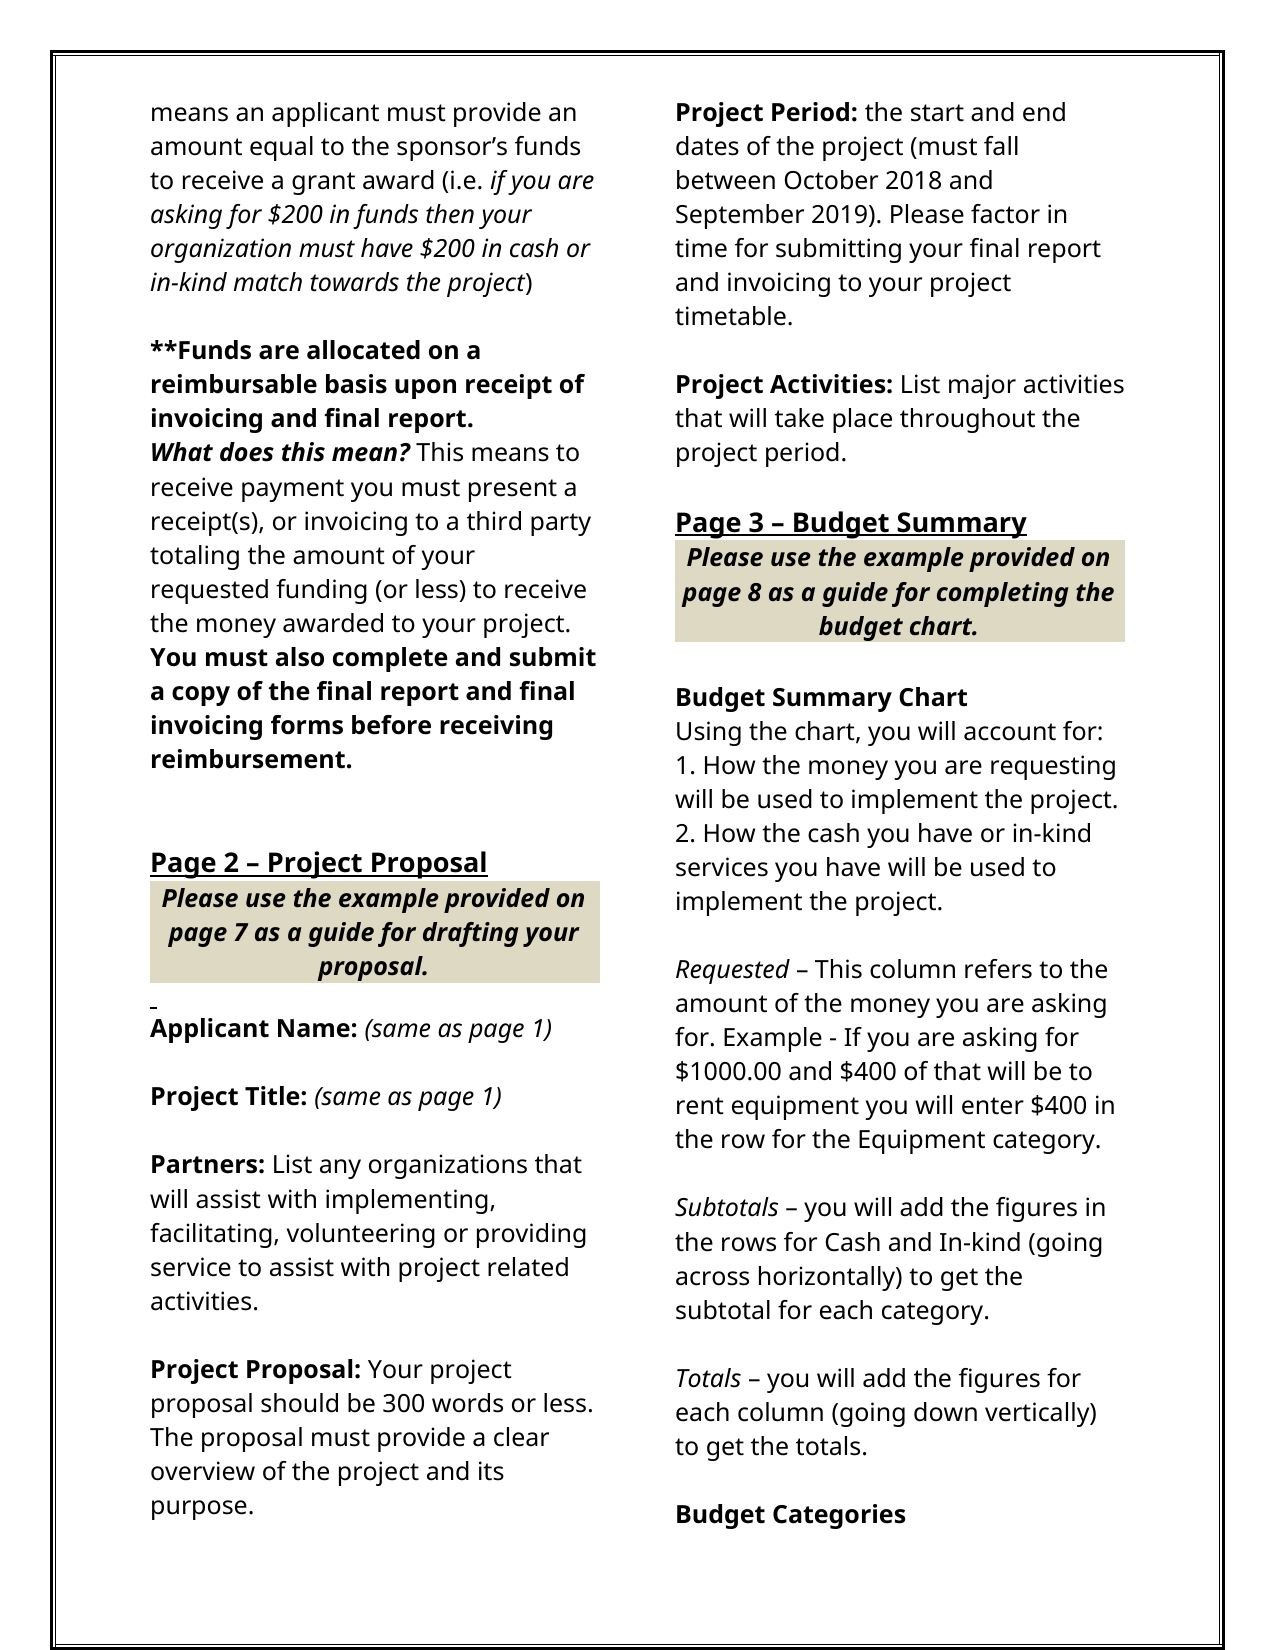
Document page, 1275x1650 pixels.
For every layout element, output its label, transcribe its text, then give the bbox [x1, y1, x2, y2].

text Please use the example provided on page 7 as a guide for drafting your proposal. [150, 881, 600, 983]
text Subtotals – you will add the figures in the rows for Cash and In-kind (going across horizontally) to get the subtotal for each category. [675, 1190, 1125, 1326]
text Budget Summary Chart [675, 679, 1125, 713]
text Partners: List any organizations that will assist with implementing, facilitating, volunteering or providing service to assist with project related activities. [150, 1147, 600, 1317]
text Budget Categories [675, 1497, 1125, 1531]
text Requested – This column refers to the amount of the money you are asking for. Example - If you are asking for $1000.00 and $400 of that will be to rent equipment you will enter $400 in the row for the Equipment category. [675, 952, 1125, 1156]
text Applicant Name: (same as page 1) [150, 1011, 600, 1045]
text Project Period: the start and end dates of the project (must fall between October 2018 and September 2019). Please factor in time for submitting your final report and invoicing to your project timetable. [675, 94, 1125, 333]
text Project Proposal: Your project proposal should be 300 words or less. The proposal must provide a clear overview of the project and its purpose. [150, 1352, 600, 1522]
text Page 2 – Project Proposal [150, 844, 600, 881]
text Page 3 – Budget Summary [675, 503, 1125, 540]
text Please use the example provided on page 8 as a guide for completing the budget chart. [675, 540, 1125, 642]
text Project Activities: List major activities that will take place throughout the project period. [675, 367, 1125, 469]
text **Funds are allocated on a reimbursable basis upon receipt of invoicing and final report. [150, 333, 600, 435]
text Project Title: (same as page 1) [150, 1079, 600, 1113]
text Totals – you will add the figures for each column (going down vertically) to get the totals. [675, 1360, 1125, 1463]
text Using the chart, you will account for: 1. How the money you are requesting will be used to implement the project. 2. How the cash you have or in-kind services you have will be used to implement the project. [675, 713, 1125, 918]
text What does this mean? This means to receive payment you must present a receipt(s), or invoicing to a third party totaling the amount of your requested funding (or less) to receive the money awarded to your project. You must also complete and submit a copy of the final report and final invoicing forms before receiving reimbursement. [150, 435, 600, 776]
